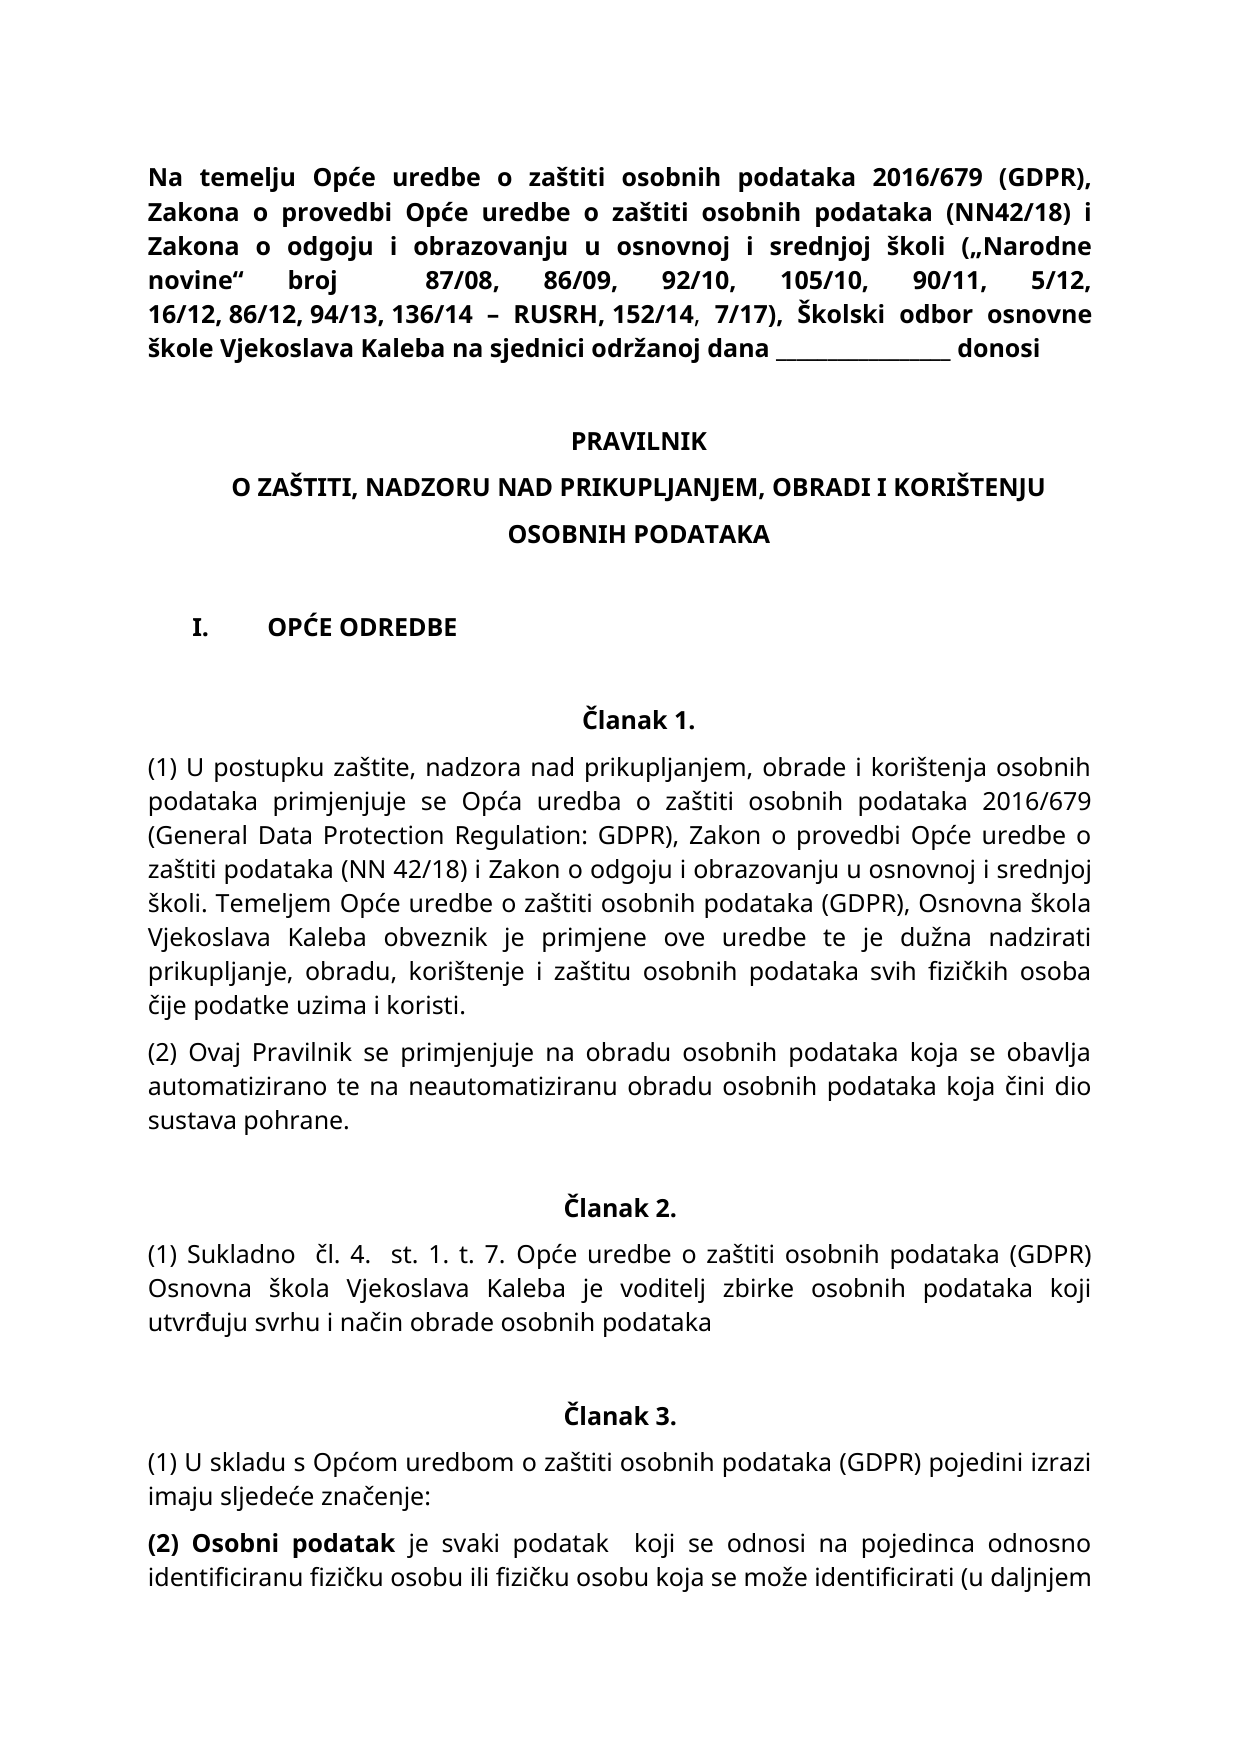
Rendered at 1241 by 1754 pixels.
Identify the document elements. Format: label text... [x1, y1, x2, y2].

list OPĆE ODREDBE [192, 610, 1093, 644]
text Članak 3. [148, 1398, 1093, 1432]
text (1) U postupku zaštite, nadzora nad prikupljanjem, obrade i korištenja osobnih podataka primjenjuje se Opća uredba o zaštiti osobnih podataka 2016/679 (General Data Protection Regulation: GDPR), Zakon o provedbi Opće uredbe o zaštiti podataka (NN 42/18) i Zakon o odgoju i obrazovanju u osnovnoj i srednjoj školi. Temeljem Opće uredbe o zaštiti osobnih podataka (GDPR), Osnovna škola Vjekoslava Kaleba obveznik je primjene ove uredbe te je dužna nadzirati prikupljanje, obradu, korištenje i zaštitu osobnih podataka svih fizičkih osoba čije podatke uzima i koristi. [148, 749, 1093, 1022]
text OSOBNIH PODATAKA [185, 517, 1093, 551]
text Članak 1. [185, 703, 1093, 737]
text Na temelju Opće uredbe o zaštiti osobnih podataka 2016/679 (GDPR), Zakona o provedbi Opće uredbe o zaštiti osobnih podataka (NN42/18) i Zakona o odgoju i obrazovanju u osnovnoj i srednjoj školi („Narodne novine“ broj 87/08, 86/09, 92/10, 105/10, 90/11, 5/12, 16/12, 86/12, 94/13, 136/14 – RUSRH, 152/14, 7/17), Školski odbor osnovne škole Vjekoslava Kaleba na sjednici održanoj dana _________________ donosi [148, 160, 1093, 364]
text Članak 2. [148, 1190, 1093, 1224]
text (1) U skladu s Općom uredbom o zaštiti osobnih podataka (GDPR) pojedini izrazi imaju sljedeće značenje: [148, 1445, 1093, 1513]
text (1) Sukladno čl. 4. st. 1. t. 7. Opće uredbe o zaštiti osobnih podataka (GDPR) Osnovna škola Vjekoslava Kaleba je voditelj zbirke osobnih podataka koji utvrđuju svrhu i način obrade osobnih podataka [148, 1237, 1093, 1339]
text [148, 1525, 1093, 1593]
text PRAVILNIK [185, 423, 1093, 458]
text (2) Ovaj Pravilnik se primjenjuje na obradu osobnih podataka koja se obavlja automatizirano te na neautomatiziranu obradu osobnih podataka koja čini dio sustava pohrane. [148, 1034, 1093, 1137]
text O ZAŠTITI, NADZORU NAD PRIKUPLJANJEM, OBRADI I KORIŠTENJU [185, 470, 1093, 504]
